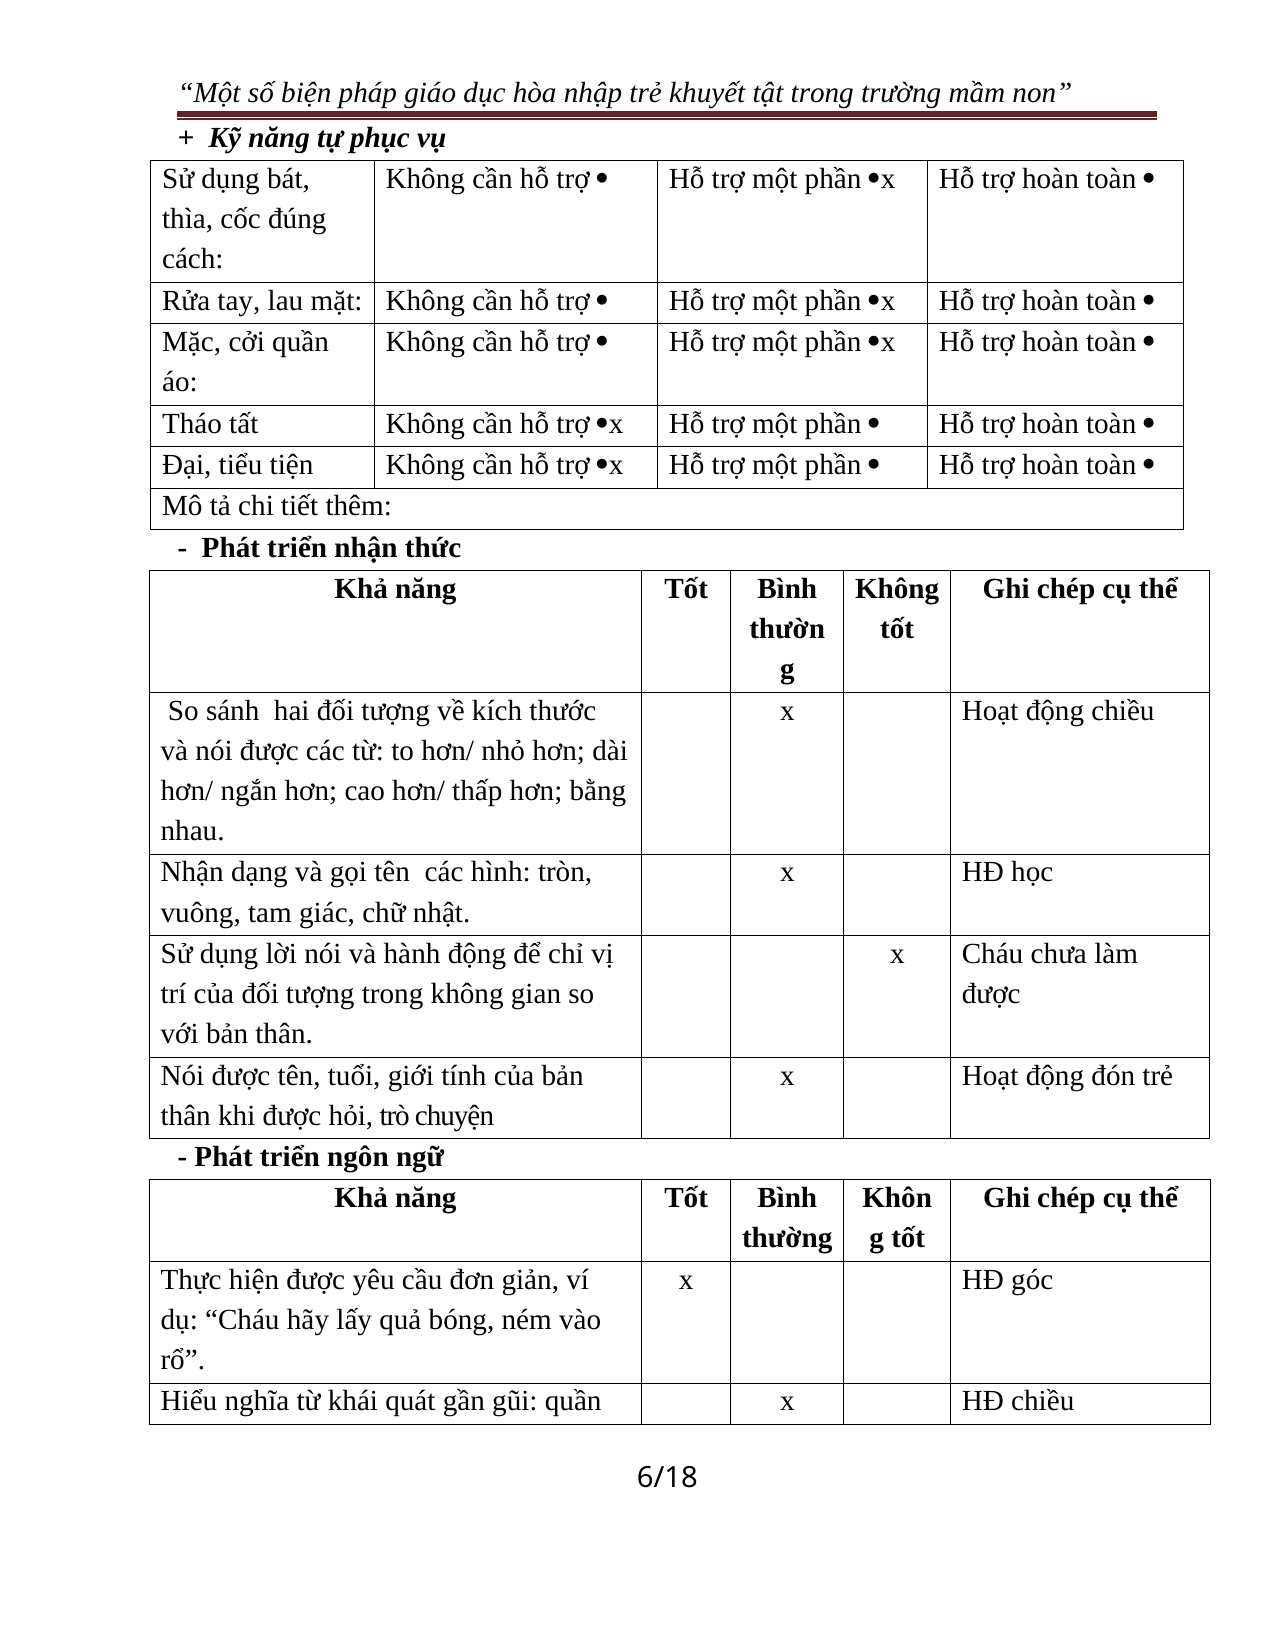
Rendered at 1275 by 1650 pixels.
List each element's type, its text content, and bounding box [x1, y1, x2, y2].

table_header Hỗ trợ một phần x [658, 161, 927, 282]
table_header Tốt [642, 1180, 730, 1261]
table_cell [642, 855, 730, 935]
table_header Bình thường [731, 571, 843, 692]
table_cell Cháu chưa làm được [951, 936, 1209, 1057]
table_cell So sánh hai đối tượng về kích thước và nói được các từ: to hơn/ nhỏ hơn; dài hơn/ ngắn hơn; cao hơn/ thấp hơn; bằng nhau. [150, 693, 641, 853]
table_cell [150, 1384, 641, 1424]
table_header Ghi chép cụ thể [951, 571, 1209, 692]
table_header Ghi chép cụ thể [951, 1180, 1210, 1261]
table_cell [844, 1262, 950, 1382]
table_cell Hoạt động đón trẻ [951, 1058, 1209, 1138]
table_cell Hoạt động chiều [951, 693, 1209, 853]
table_cell HĐ học [951, 855, 1209, 935]
table_cell Sử dụng lời nói và hành động để chỉ vị trí của đối tượng trong không gian so với bản thân. [150, 936, 641, 1057]
table_header Không cần hỗ trợ [375, 161, 657, 282]
table_cell Mặc, cởi quần áo: [151, 324, 374, 405]
table_cell HĐ chiều [951, 1384, 1210, 1424]
table_cell Không cần hỗ trợ x [375, 447, 657, 487]
text - Phát triển nhận thức [177, 530, 1157, 563]
table_cell Thực hiện được yêu cầu đơn giản, ví dụ: “Cháu hãy lấy quả bóng, ném vào rổ”. [150, 1262, 641, 1382]
table_cell x [642, 1262, 730, 1382]
table_header Tốt [642, 571, 730, 692]
table_cell [642, 1384, 730, 1424]
table_cell Không cần hỗ trợ x [375, 406, 657, 446]
table_header Bình thường [731, 1180, 843, 1261]
table_cell [844, 855, 950, 935]
table_cell Không cần hỗ trợ [375, 283, 657, 323]
table_cell Hỗ trợ hoàn toàn [928, 283, 1183, 323]
table_cell Tháo tất [151, 406, 374, 446]
table_cell HĐ góc [951, 1262, 1210, 1382]
table_cell [642, 1058, 730, 1138]
table_cell Nói được tên, tuổi, giới tính của bản thân khi được hỏi, trò chuyện [150, 1058, 641, 1138]
table_cell Hỗ trợ một phần [658, 447, 927, 487]
table_cell Hỗ trợ một phần x [658, 283, 927, 323]
table_cell [731, 936, 843, 1057]
table_cell [731, 1262, 843, 1382]
table_cell [844, 693, 950, 853]
table_cell x [731, 1384, 843, 1424]
table_cell [642, 936, 730, 1057]
table_cell Rửa tay, lau mặt: [151, 283, 374, 323]
table_header Khả năng [150, 1180, 641, 1261]
table_header Sử dụng bát, thìa, cốc đúng cách: [151, 161, 374, 282]
table_cell [844, 1384, 950, 1424]
table_cell x [844, 936, 950, 1057]
text - Phát triển ngôn ngữ [177, 1139, 1157, 1173]
table_header Khả năng [150, 571, 641, 692]
table_cell Đại, tiểu tiện [151, 447, 374, 487]
table_cell Hỗ trợ một phần x [658, 324, 927, 405]
table_cell [844, 1058, 950, 1138]
table_cell Hỗ trợ hoàn toàn [928, 406, 1183, 446]
table_cell Mô tả chi tiết thêm: [151, 489, 1183, 529]
table_cell Hỗ trợ hoàn toàn [928, 447, 1183, 487]
table_cell x [731, 855, 843, 935]
table_cell x [731, 1058, 843, 1138]
table_cell Hỗ trợ hoàn toàn [928, 324, 1183, 405]
table_cell [642, 693, 730, 853]
table_header Không tốt [844, 571, 950, 692]
table_header Không tốt [844, 1180, 950, 1261]
table_cell Nhận dạng và gọi tên các hình: tròn, vuông, tam giác, chữ nhật. [150, 855, 641, 935]
table_cell x [731, 693, 843, 853]
table_cell Không cần hỗ trợ [375, 324, 657, 405]
table_header Hỗ trợ hoàn toàn [928, 161, 1183, 282]
table_cell Hỗ trợ một phần [658, 406, 927, 446]
text + Kỹ năng tự phục vụ [177, 120, 1157, 153]
